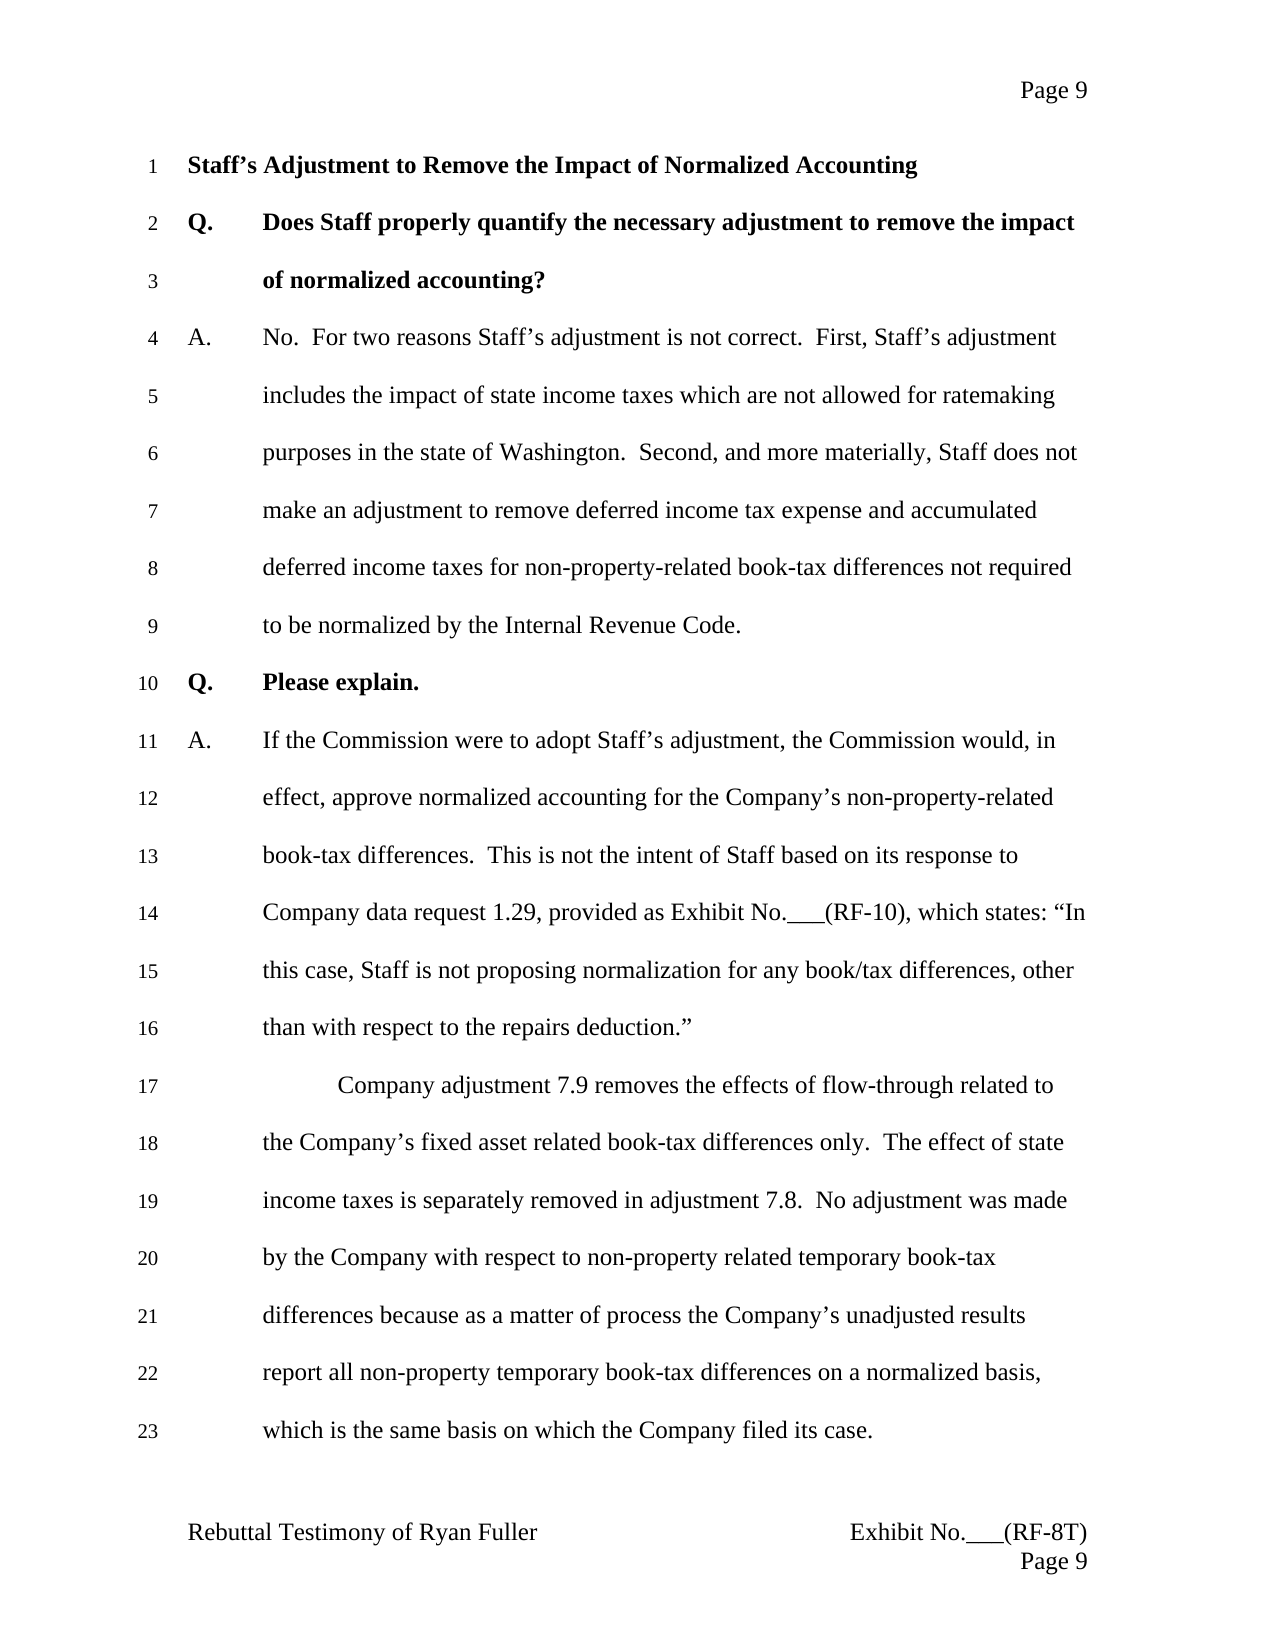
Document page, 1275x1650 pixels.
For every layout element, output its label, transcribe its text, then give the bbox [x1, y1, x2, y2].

text A. If the Commission were to adopt Staff’s adjustment, the Commission would, in effect, approve normalized accounting for the Company’s non-property-related book-tax differences. This is not the intent of Staff based on its response to Company data request 1.29, provided as Exhibit No.___(RF-10), which states: “In this case, Staff is not proposing normalization for any book/tax differences, other than with respect to the repairs deduction.” [187, 725, 1087, 1041]
text Staff’s Adjustment to Remove the Impact of Normalized Accounting [187, 150, 1087, 179]
text A. No. For two reasons Staff’s adjustment is not correct. First, Staff’s adjustment includes the impact of state income taxes which are not allowed for ratemaking purposes in the state of Washington. Second, and more materially, Staff does not make an adjustment to remove deferred income tax expense and accumulated deferred income taxes for non-property-related book-tax differences not required to be normalized by the Internal Revenue Code. [187, 322, 1087, 639]
text Company adjustment 7.9 removes the effects of flow-through related to the Company’s fixed asset related book-tax differences only. The effect of state income taxes is separately removed in adjustment 7.8. No adjustment was made by the Company with respect to non-property related temporary book-tax differences because as a matter of process the Company’s unadjusted results report all non-property temporary book-tax differences on a normalized basis, which is the same basis on which the Company filed its case. [187, 1070, 1087, 1444]
text Q. Please explain. [187, 667, 1087, 696]
text Q. Does Staff properly quantify the necessary adjustment to remove the impact of normalized accounting? [187, 207, 1087, 294]
